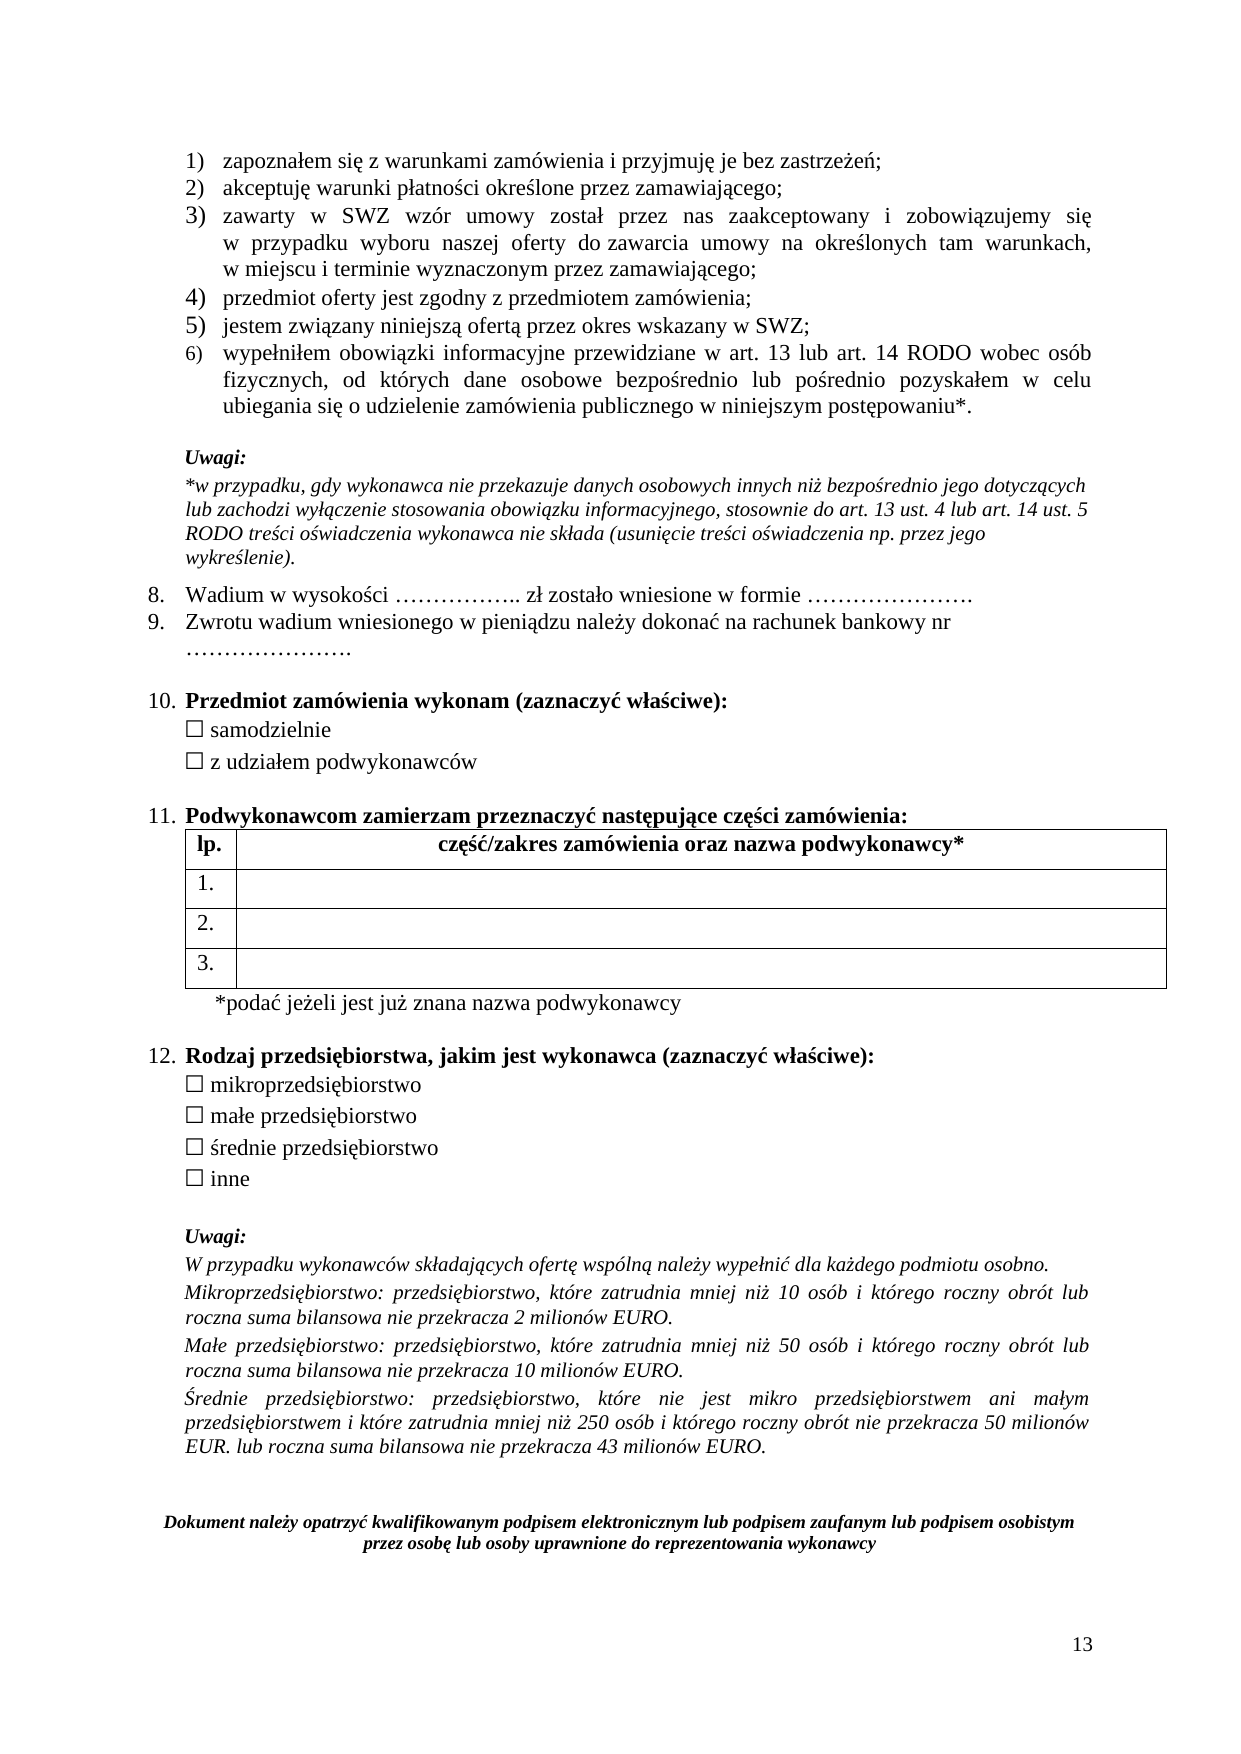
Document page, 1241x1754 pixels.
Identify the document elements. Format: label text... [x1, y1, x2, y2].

list przedmiot oferty jest zgodny z przedmiotem zamówienia; [185, 282, 1092, 311]
list Przedmiot zamówienia wykonam (zaznaczyć właściwe): [148, 687, 1093, 713]
table_cell 3. [186, 949, 236, 988]
text Dokument należy opatrzyć kwalifikowanym podpisem elektronicznym lub podpisem zaufanym lub podpisem osobistym przez osobę lub osoby uprawnione do reprezentowania wykonawcy [148, 1511, 1093, 1554]
list z udziałem podwykonawców [184, 744, 1063, 776]
list Podwykonawcom zamierzam przeznaczyć następujące części zamówienia: [148, 802, 1093, 828]
table_cell 2. [186, 909, 236, 948]
text inne [184, 1162, 1093, 1193]
table_cell [237, 870, 1166, 908]
list Rodzaj przedsiębiorstwa, jakim jest wykonawca (zaznaczyć właściwe): [148, 1042, 1093, 1068]
table_cell [237, 909, 1166, 948]
text Małe przedsiębiorstwo: przedsiębiorstwo, które zatrudnia mniej niż 50 osób i którego roczny obrót lub roczna suma bilansowa nie przekracza 10 milionów EURO. [184, 1333, 1092, 1382]
text średnie przedsiębiorstwo [184, 1131, 1093, 1162]
table_header lp. [186, 830, 236, 868]
list zawarty w SWZ wzór umowy został przez nas zaakceptowany i zobowiązujemy się w przypadku wyboru naszej oferty do zawarcia umowy na określonych tam warunkach, w miejscu i terminie wyznaczonym przez zamawiającego; [185, 200, 1092, 282]
list samodzielnie [184, 713, 1063, 744]
text *podać jeżeli jest już znana nazwa podwykonawcy [214, 989, 1093, 1016]
text W przypadku wykonawców składających ofertę wspólną należy wypełnić dla każdego podmiotu osobno. [184, 1252, 1092, 1276]
table_cell [237, 949, 1166, 988]
list akceptuję warunki płatności określone przez zamawiającego; [185, 174, 1093, 200]
list jestem związany niniejszą ofertą przez okres wskazany w SWZ; [185, 311, 1092, 339]
text Mikroprzedsiębiorstwo: przedsiębiorstwo, które zatrudnia mniej niż 10 osób i którego roczny obrót lub roczna suma bilansowa nie przekracza 2 milionów EURO. [184, 1280, 1092, 1329]
text Średnie przedsiębiorstwo: przedsiębiorstwo, które nie jest mikro przedsiębiorstwem ani małym przedsiębiorstwem i które zatrudnia mniej niż 250 osób i którego roczny obrót nie przekracza 50 milionów EUR. lub roczna suma bilansowa nie przekracza 43 milionów EURO. [184, 1386, 1093, 1458]
list zapoznałem się z warunkami zamówienia i przyjmuję je bez zastrzeżeń; [185, 148, 1092, 174]
text *w przypadku, gdy wykonawca nie przekazuje danych osobowych innych niż bezpośrednio jego dotyczących lub zachodzi wyłączenie stosowania obowiązku informacyjnego, stosownie do art. 13 ust. 4 lub art. 14 ust. 5 RODO treści oświadczenia wykonawca nie składa (usunięcie treści oświadczenia np. przez jego wykreślenie). [184, 473, 1092, 569]
table_cell 1. [186, 870, 236, 908]
list Zwrotu wadium wniesionego w pieniądzu należy dokonać na rachunek bankowy nr …………………. [148, 608, 1093, 661]
table_header część/zakres zamówienia oraz nazwa podwykonawcy* [237, 830, 1166, 868]
text Uwagi: [184, 1224, 1063, 1248]
text mikroprzedsiębiorstwo [184, 1068, 1093, 1099]
list Wadium w wysokości …………….. zł zostało wniesione w formie …………………. [148, 582, 1092, 608]
text małe przedsiębiorstwo [184, 1099, 1093, 1131]
list wypełniłem obowiązki informacyjne przewidziane w art. 13 lub art. 14 RODO wobec osób fizycznych, od których dane osobowe bezpośrednio lub pośrednio pozyskałem w celu ubiegania się o udzielenie zamówienia publicznego w niniejszym postępowaniu*. [185, 339, 1093, 418]
text Uwagi: [184, 445, 1063, 469]
